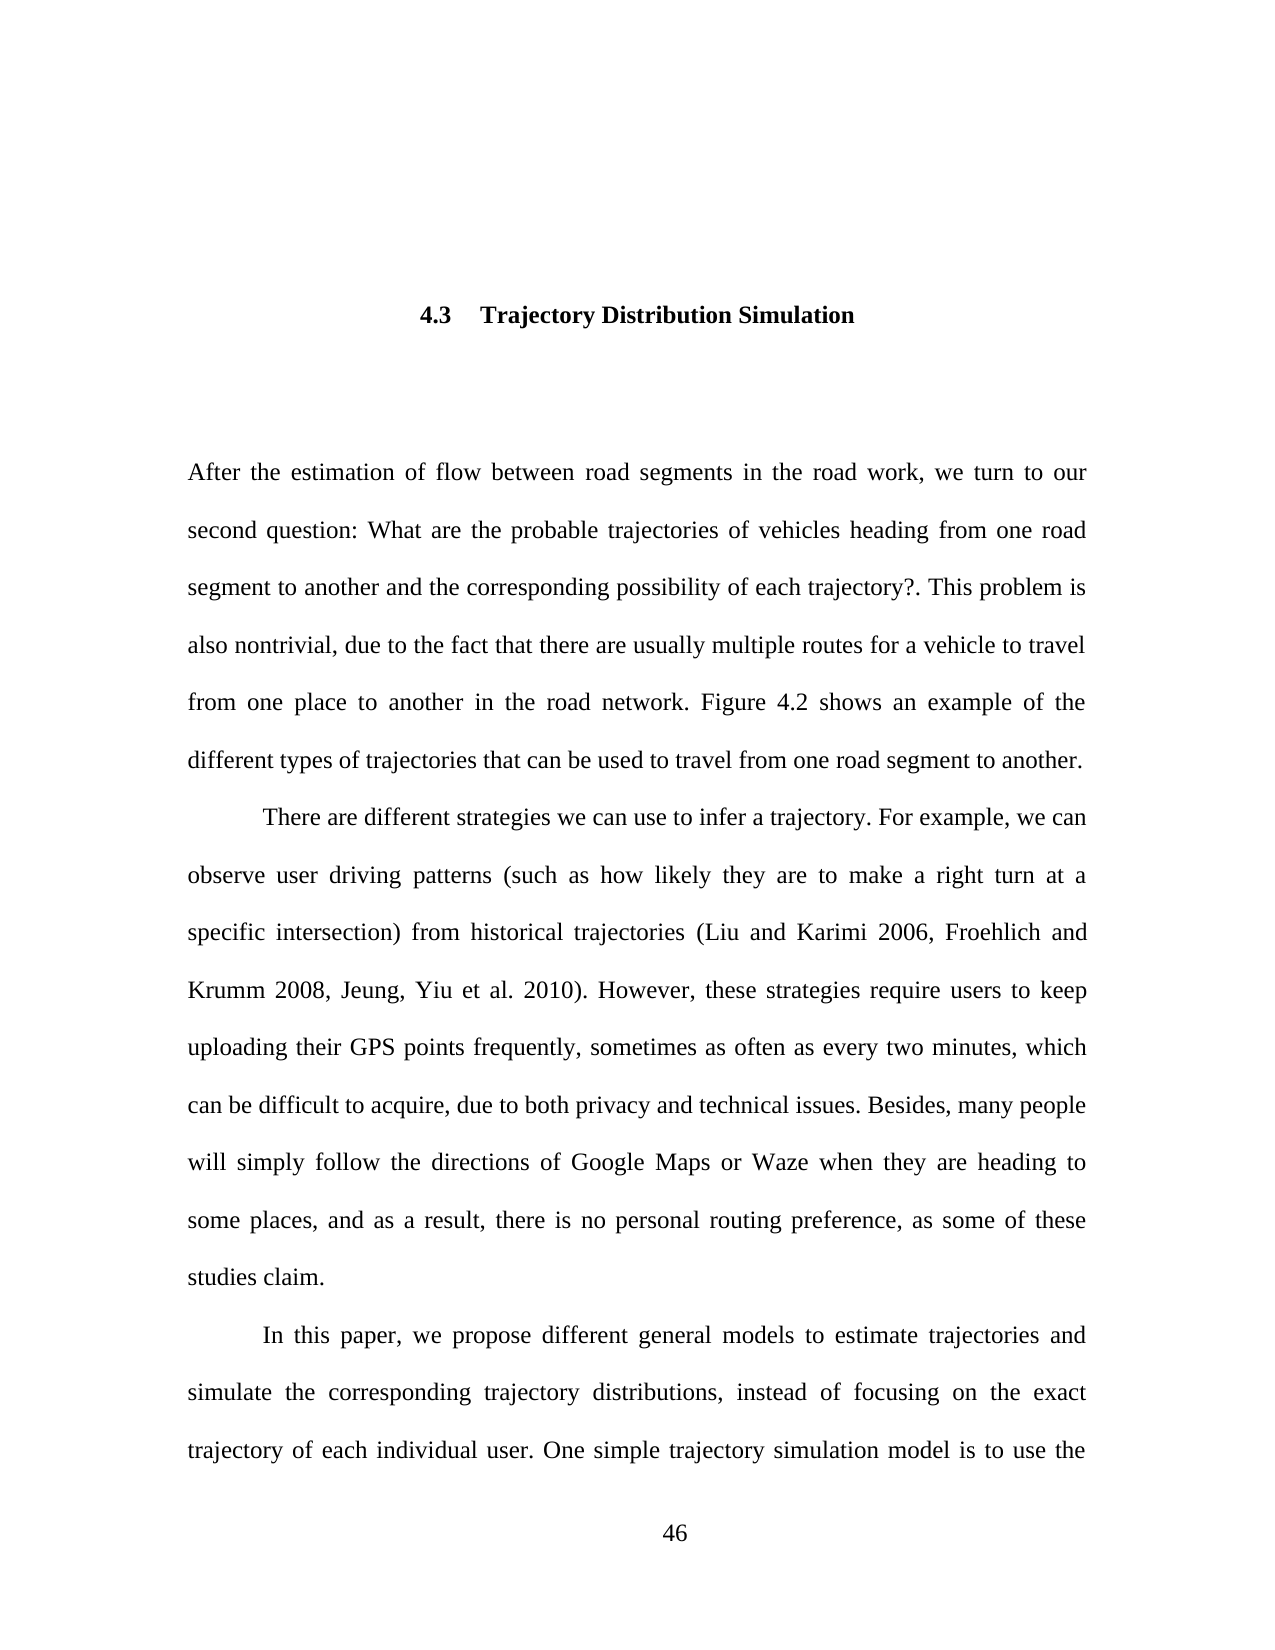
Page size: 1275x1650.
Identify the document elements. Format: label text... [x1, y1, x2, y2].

text After the estimation of flow between road segments in the road work, we turn to our second question: What are the probable trajectories of vehicles heading from one road segment to another and the corresponding possibility of each trajectory?. This problem is also nontrivial, due to the fact that there are usually multiple routes for a vehicle to travel from one place to another in the road network. Figure 4.2 shows an example of the different types of trajectories that can be used to travel from one road segment to another. [187, 457, 1087, 774]
subtitle Trajectory Distribution Simulation [187, 300, 1087, 329]
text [187, 1320, 1087, 1464]
text There are different strategies we can use to infer a trajectory. For example, we can observe user driving patterns (such as how likely they are to make a right turn at a specific intersection) from historical trajectories (Liu and Karimi 2006, Froehlich and Krumm 2008, Jeung, Yiu et al. 2010). However, these strategies require users to keep uploading their GPS points frequently, sometimes as often as every two minutes, which can be difficult to acquire, due to both privacy and technical issues. Besides, many people will simply follow the directions of Google Maps or Waze when they are heading to some places, and as a result, there is no personal routing preference, as some of these studies claim. [187, 802, 1087, 1291]
